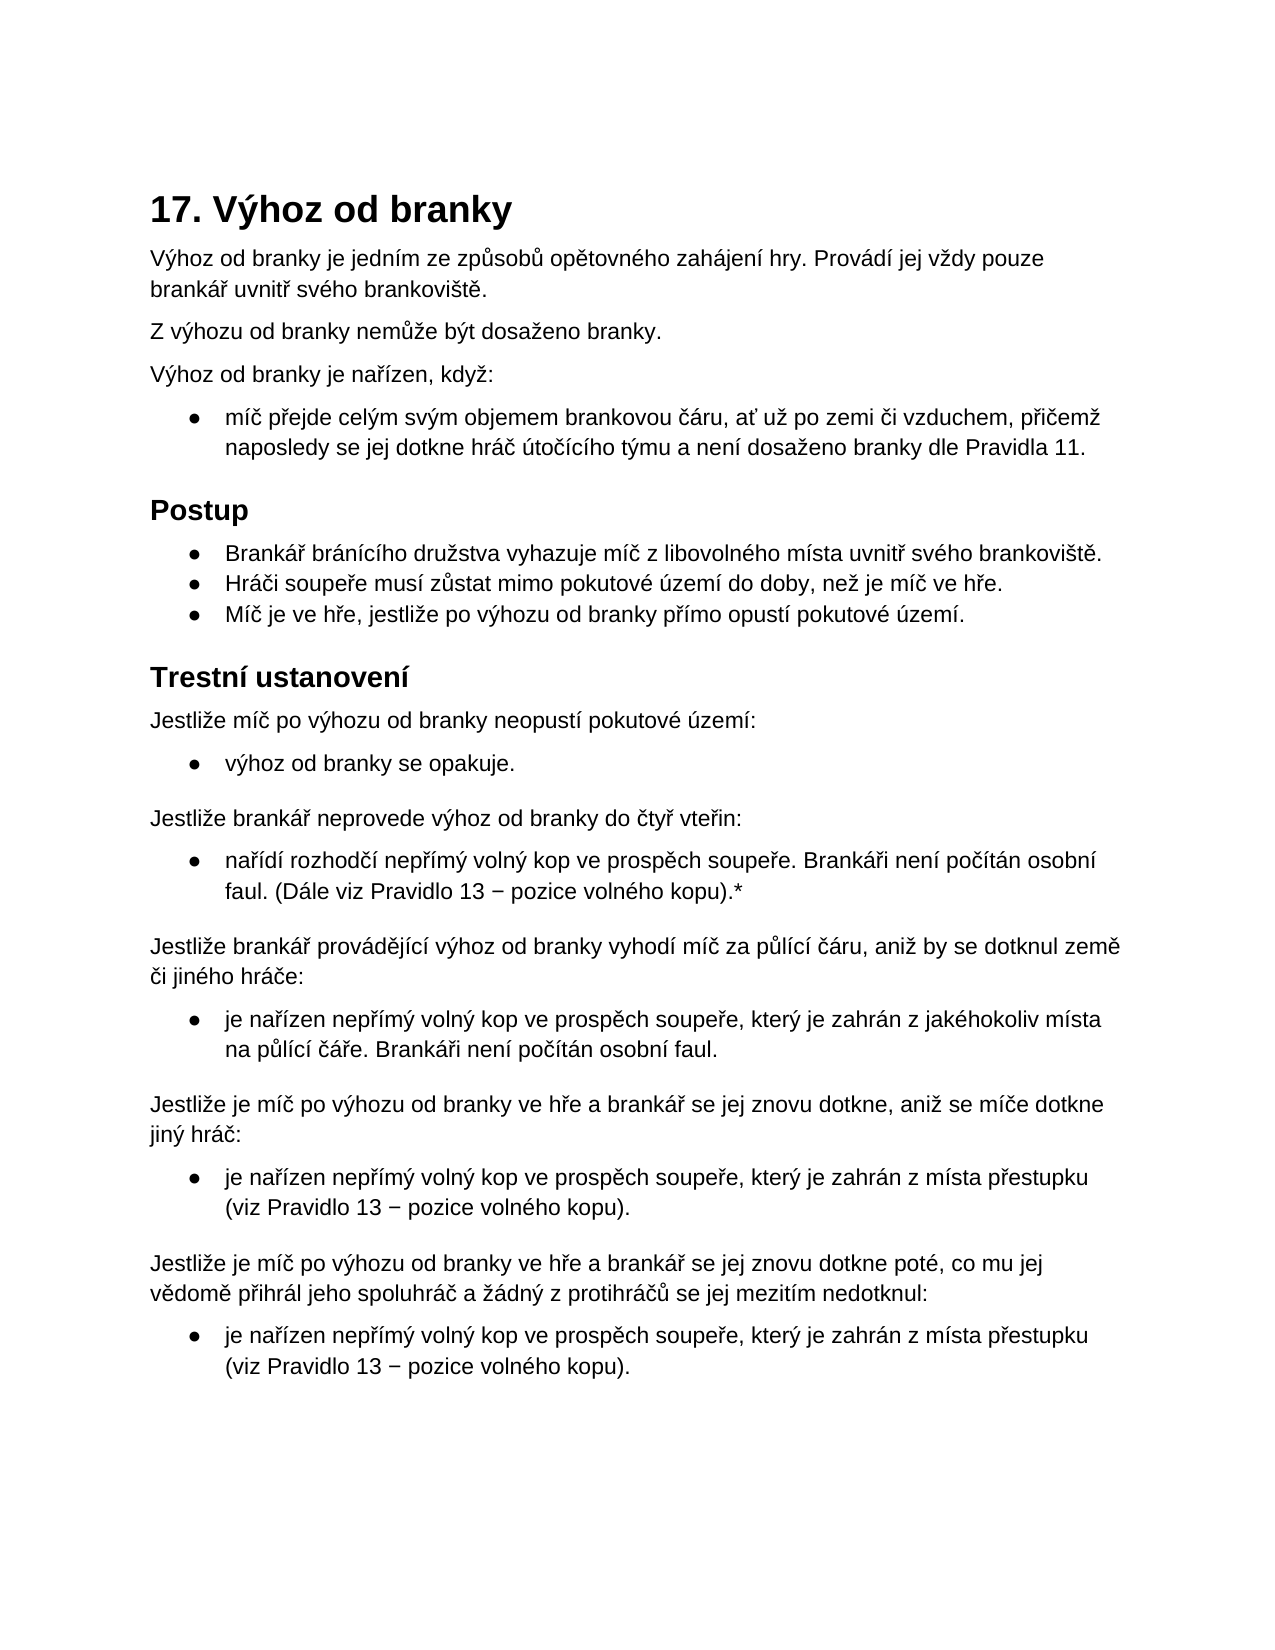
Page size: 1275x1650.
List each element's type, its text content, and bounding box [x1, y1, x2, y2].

text Výhoz od branky je nařízen, když: [150, 361, 1125, 387]
subtitle 17. Výhoz od branky [150, 187, 1125, 231]
list Hráči soupeře musí zůstat mimo pokutové území do doby, než je míč ve hře. [187, 570, 1125, 597]
text Výhoz od branky je jedním ze způsobů opětovného zahájení hry. Provádí jej vždy pouze brankář uvnitř svého brankoviště. [150, 245, 1125, 302]
list je nařízen nepřímý volný kop ve prospěch soupeře, který je zahrán z jakéhokoliv místa na půlící čáře. Brankáři není počítán osobní faul. [187, 1006, 1125, 1062]
text Jestliže brankář provádějící výhoz od branky vyhodí míč za půlící čáru, aniž by se dotknul země či jiného hráče: [150, 933, 1125, 989]
subtitle Trestní ustanovení [150, 660, 1125, 693]
list Míč je ve hře, jestliže po výhozu od branky přímo opustí pokutové území. [187, 601, 1125, 627]
list Brankář bránícího družstva vyhazuje míč z libovolného místa uvnitř svého brankoviště. [187, 540, 1125, 567]
list nařídí rozhodčí nepřímý volný kop ve prospěch soupeře. Brankáři není počítán osobní faul. (Dále viz Pravidlo 13 − pozice volného kopu).* [187, 847, 1125, 904]
text Jestliže míč po výhozu od branky neopustí pokutové území: [150, 707, 1125, 733]
text Jestliže je míč po výhozu od branky ve hře a brankář se jej znovu dotkne poté, co mu jej vědomě přihrál jeho spoluhráč a žádný z protihráčů se jej mezitím nedotknul: [150, 1249, 1125, 1306]
text Jestliže je míč po výhozu od branky ve hře a brankář se jej znovu dotkne, aniž se míče dotkne jiný hráč: [150, 1091, 1125, 1148]
subtitle Postup [150, 493, 1125, 527]
list míč přejde celým svým objemem brankovou čáru, ať už po zemi či vzduchem, přičemž naposledy se jej dotkne hráč útočícího týmu a není dosaženo branky dle Pravidla 11. [187, 404, 1125, 460]
list je nařízen nepřímý volný kop ve prospěch soupeře, který je zahrán z místa přestupku (viz Pravidlo 13 − pozice volného kopu). [187, 1322, 1125, 1379]
text Jestliže brankář neprovede výhoz od branky do čtyř vteřin: [150, 805, 1125, 831]
list je nařízen nepřímý volný kop ve prospěch soupeře, který je zahrán z místa přestupku (viz Pravidlo 13 − pozice volného kopu). [187, 1164, 1125, 1221]
list výhoz od branky se opakuje. [187, 749, 1125, 776]
text Z výhozu od branky nemůže být dosaženo branky. [150, 318, 1125, 345]
